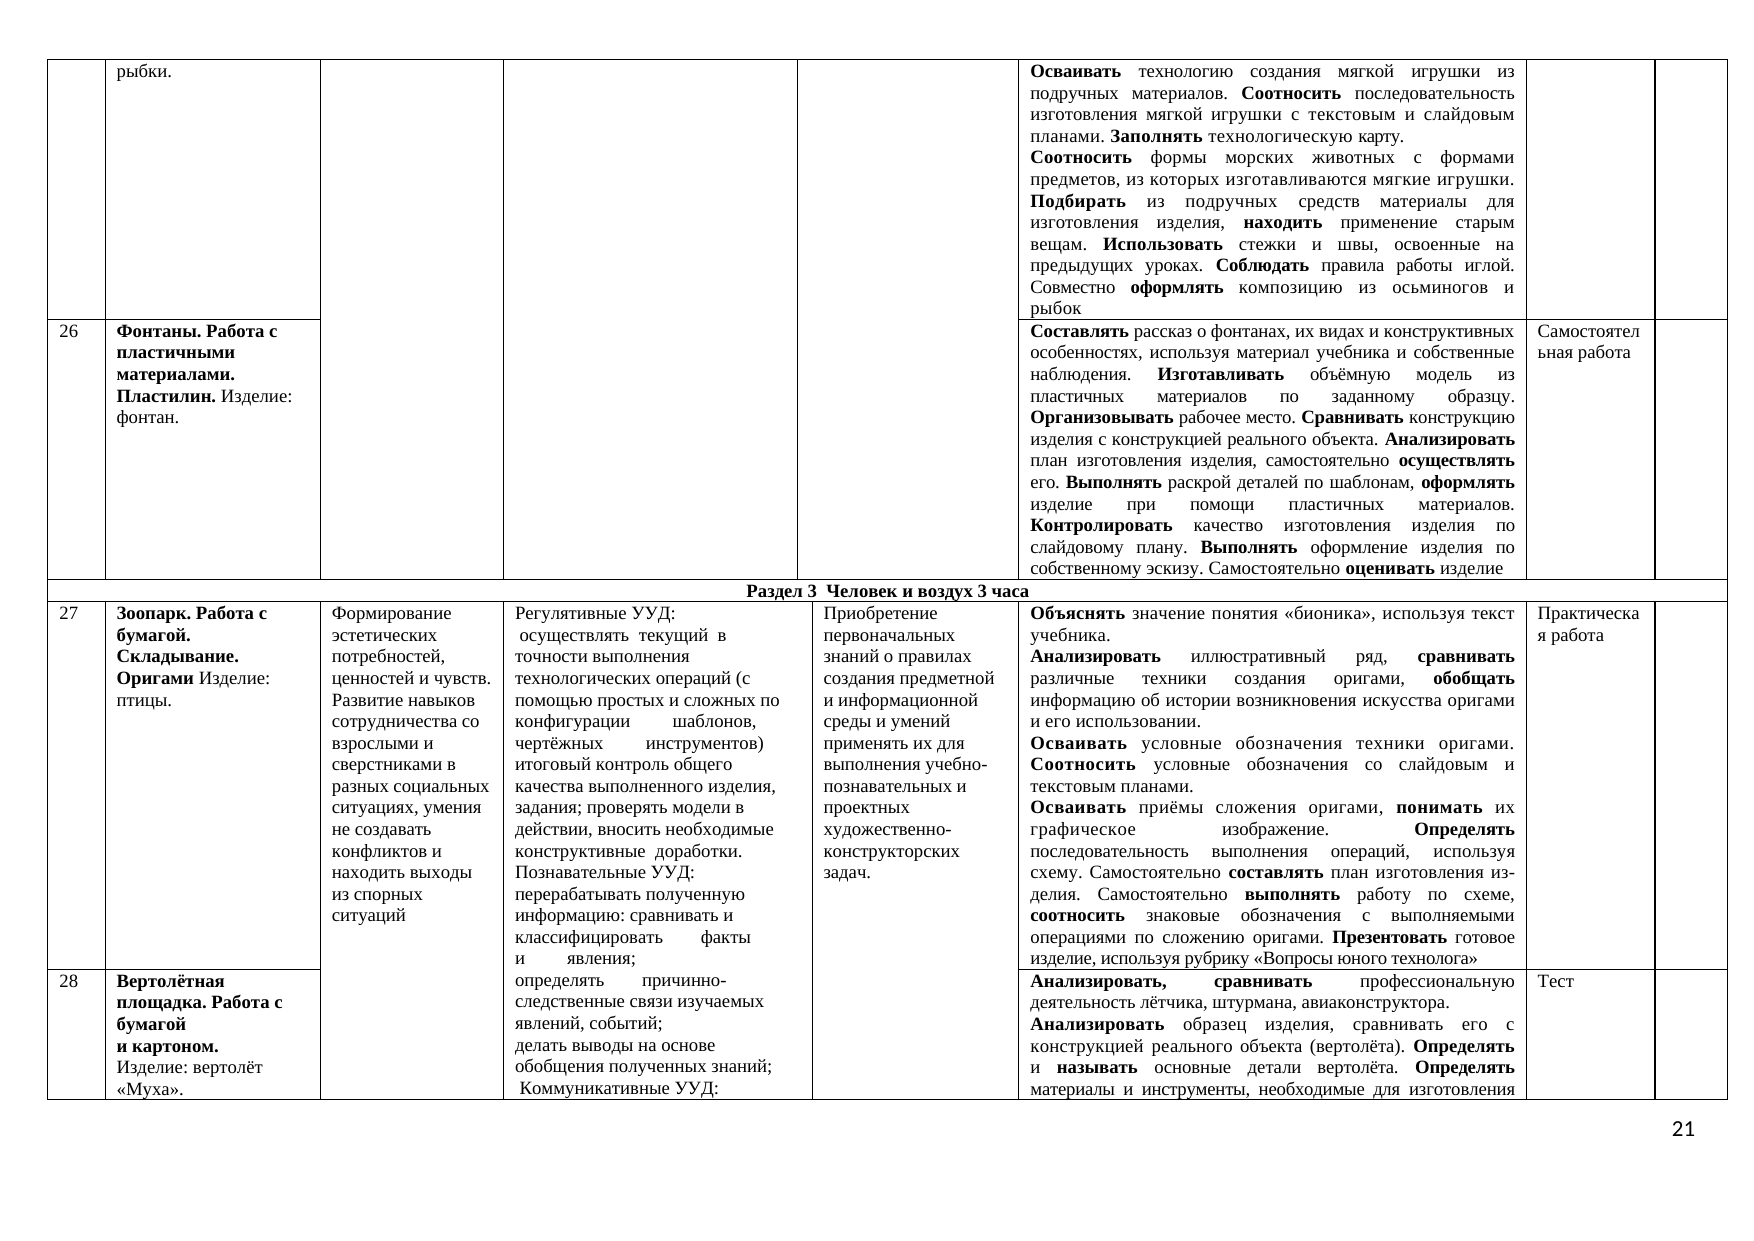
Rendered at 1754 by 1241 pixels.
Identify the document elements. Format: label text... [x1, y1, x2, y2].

table_cell Фонтаны. Работа с пластичными материалами. Пластилин. Изделие: фонтан. [106, 320, 320, 579]
table_cell Формирование эстетических потребностей, ценностей и чувств. Развитие навыков сотрудничества со взрослыми и сверстниками в разных социальных ситуациях, умения не создавать конфликтов и находить выходы из спорных ситуаций [321, 602, 503, 1099]
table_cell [1019, 970, 1526, 1099]
table_cell Объяснять значение понятия «бионика», используя текст учебника. Анализировать иллюстративный ряд, сравнивать различные техники создания оригами, обобщать информацию об истории возникновения искусства оригами и его использовании. Осваивать условные обозначения техники оригами. Соотносить условные обозначения со слайдовым и текстовым планами. Осваивать приёмы сложения оригами, понимать их графическое изображение. Определять последовательность выполнения операций, используя схему. Самостоятельно составлять план изготовления изделия. Самостоятельно выполнять работу по схеме, соотносить знаковые обозначения с выполняемыми операциями по сложению оригами. Презентовать готовое изделие, используя рубрику «Вопросы юного технолога» [1019, 602, 1526, 969]
table_cell [1656, 60, 1727, 319]
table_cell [1019, 60, 1526, 319]
table_cell 28 [48, 970, 105, 1099]
table_cell Тест [1527, 970, 1654, 1099]
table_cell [1527, 60, 1654, 319]
table_cell Приобретение первоначальных знаний о правилах создания предметной и информационной среды и умений применять их для выполнения учебно-познавательных и проектных художественно-конструкторских задач. [813, 602, 1018, 1099]
table_cell 27 [48, 602, 105, 969]
table_cell Зоопарк. Работа с бумагой. Складывание. Оригами Изделие: птицы. [106, 602, 320, 969]
table_cell 26 [48, 320, 105, 579]
table_cell [1656, 970, 1727, 1099]
table_cell 25 [48, 60, 105, 319]
table_cell [1656, 320, 1727, 579]
table_cell Практическая работа [1527, 602, 1654, 969]
table_cell Раздел 3 Человек и воздух 3 часа [48, 580, 1727, 601]
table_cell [106, 970, 320, 1099]
table_cell Составлять рассказ о фонтанах, их видах и конструктивных особенностях, используя материал учебника и собственные наблюдения. Изготавливать объёмную модель из пластичных материалов по заданному образцу. Организовывать рабочее место. Сравнивать конструкцию изделия с конструкцией реального объекта. Анализировать план изготовления изделия, самостоятельно осуществлять его. Выполнять раскрой деталей по шаблонам, оформлять изделие при помощи пластичных материалов. Контролировать качество изготовления изделия по слайдовому плану. Выполнять оформление изделия по собственному эскизу. Самостоятельно оценивать изделие [1019, 320, 1526, 579]
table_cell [106, 60, 320, 319]
table_cell Самостоятельная работа [1527, 320, 1654, 579]
table_cell [1656, 602, 1727, 969]
table_cell Регулятивные УУД: осуществлять текущий в точности выполнения технологических операций (с помощью простых и сложных по конфигурации шаблонов, чертёжных инструментов) итоговый контроль общего качества выполненного изделия, задания; проверять модели в действии, вносить необходимые конструктивные доработки. Познавательные УУД: перерабатывать полученную информацию: сравнивать и классифицировать факты и явления; определять причинно- следственные связи изучаемых явлений, событий; делать выводы на основе обобщения полученных знаний; Коммуникативные УУД: уметь сотрудничать, выполняя различные роли в группе, в совместном решении проблемы (задачи); уважительно относиться к позиции другого, пытаться договариваться. [504, 602, 812, 1099]
